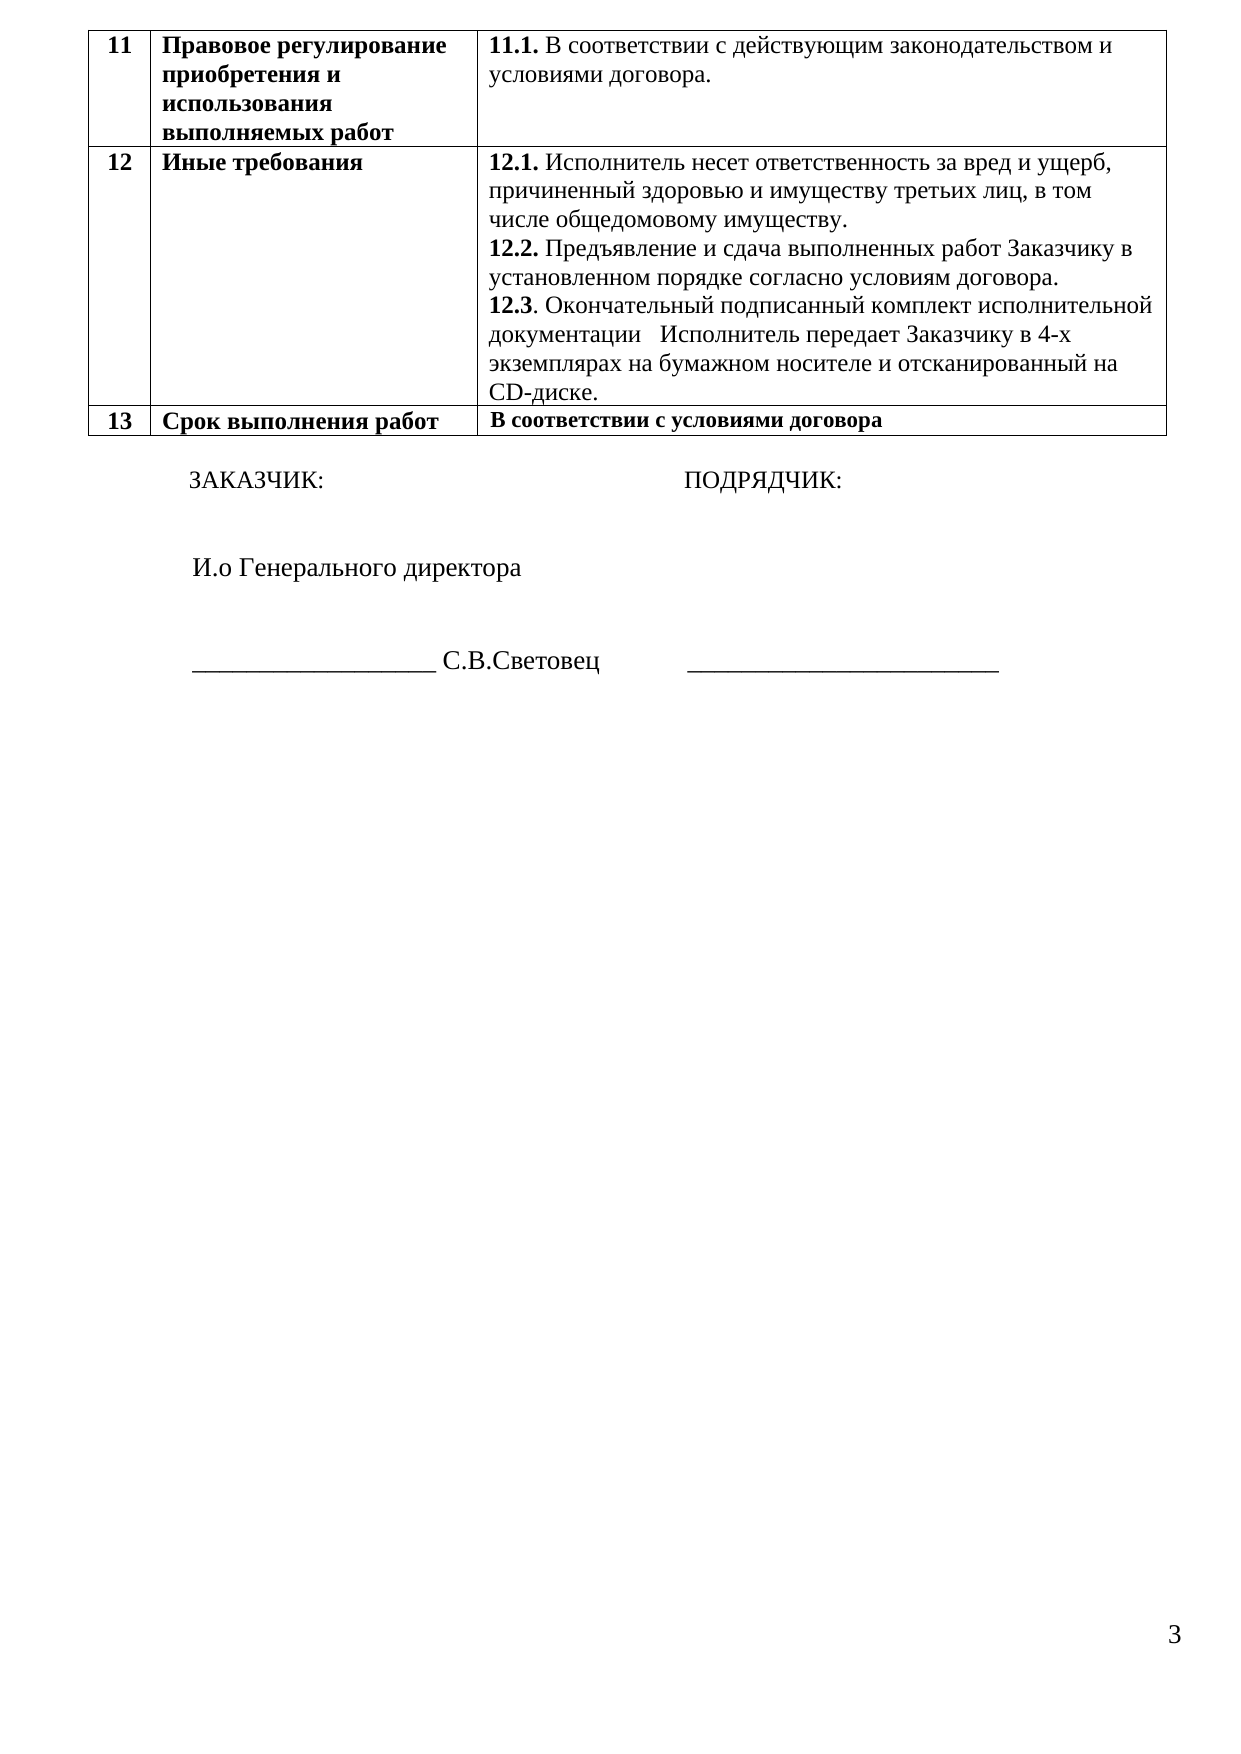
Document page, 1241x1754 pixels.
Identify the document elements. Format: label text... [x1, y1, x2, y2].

table_cell 11 [89, 31, 150, 146]
text __________________ С.В.Световец _______________________ [177, 644, 1181, 675]
table_cell В соответствии с условиями договора [478, 406, 1166, 435]
table_header ЗАКАЗЧИК: [177, 465, 673, 520]
table_cell 12.1. Исполнитель несет ответственность за вред и ущерб, причиненный здоровью и имуществу третьих лиц, в том числе общедомовому имуществу. 12.2. Предъявление и сдача выполненных работ Заказчику в установленном порядке согласно условиям договора. 12.3. Окончательный подписанный комплект исполнительной документации Исполнитель передает Заказчику в 4-х экземплярах на бумажном носителе и отсканированный на CD-диске. [478, 147, 1166, 405]
table_header ПОДРЯДЧИК: [673, 465, 1167, 520]
table_cell Иные требования [151, 147, 477, 405]
text И.о Генерального директора [177, 551, 1181, 582]
table_cell Правовое регулирование приобретения и использования выполняемых работ [151, 31, 477, 146]
table_cell 11.1. В соответствии с действующим законодательством и условиями договора. [478, 31, 1166, 146]
table_cell 12 [89, 147, 150, 405]
table_cell 13 [89, 406, 150, 435]
table_cell Срок выполнения работ [151, 406, 477, 435]
